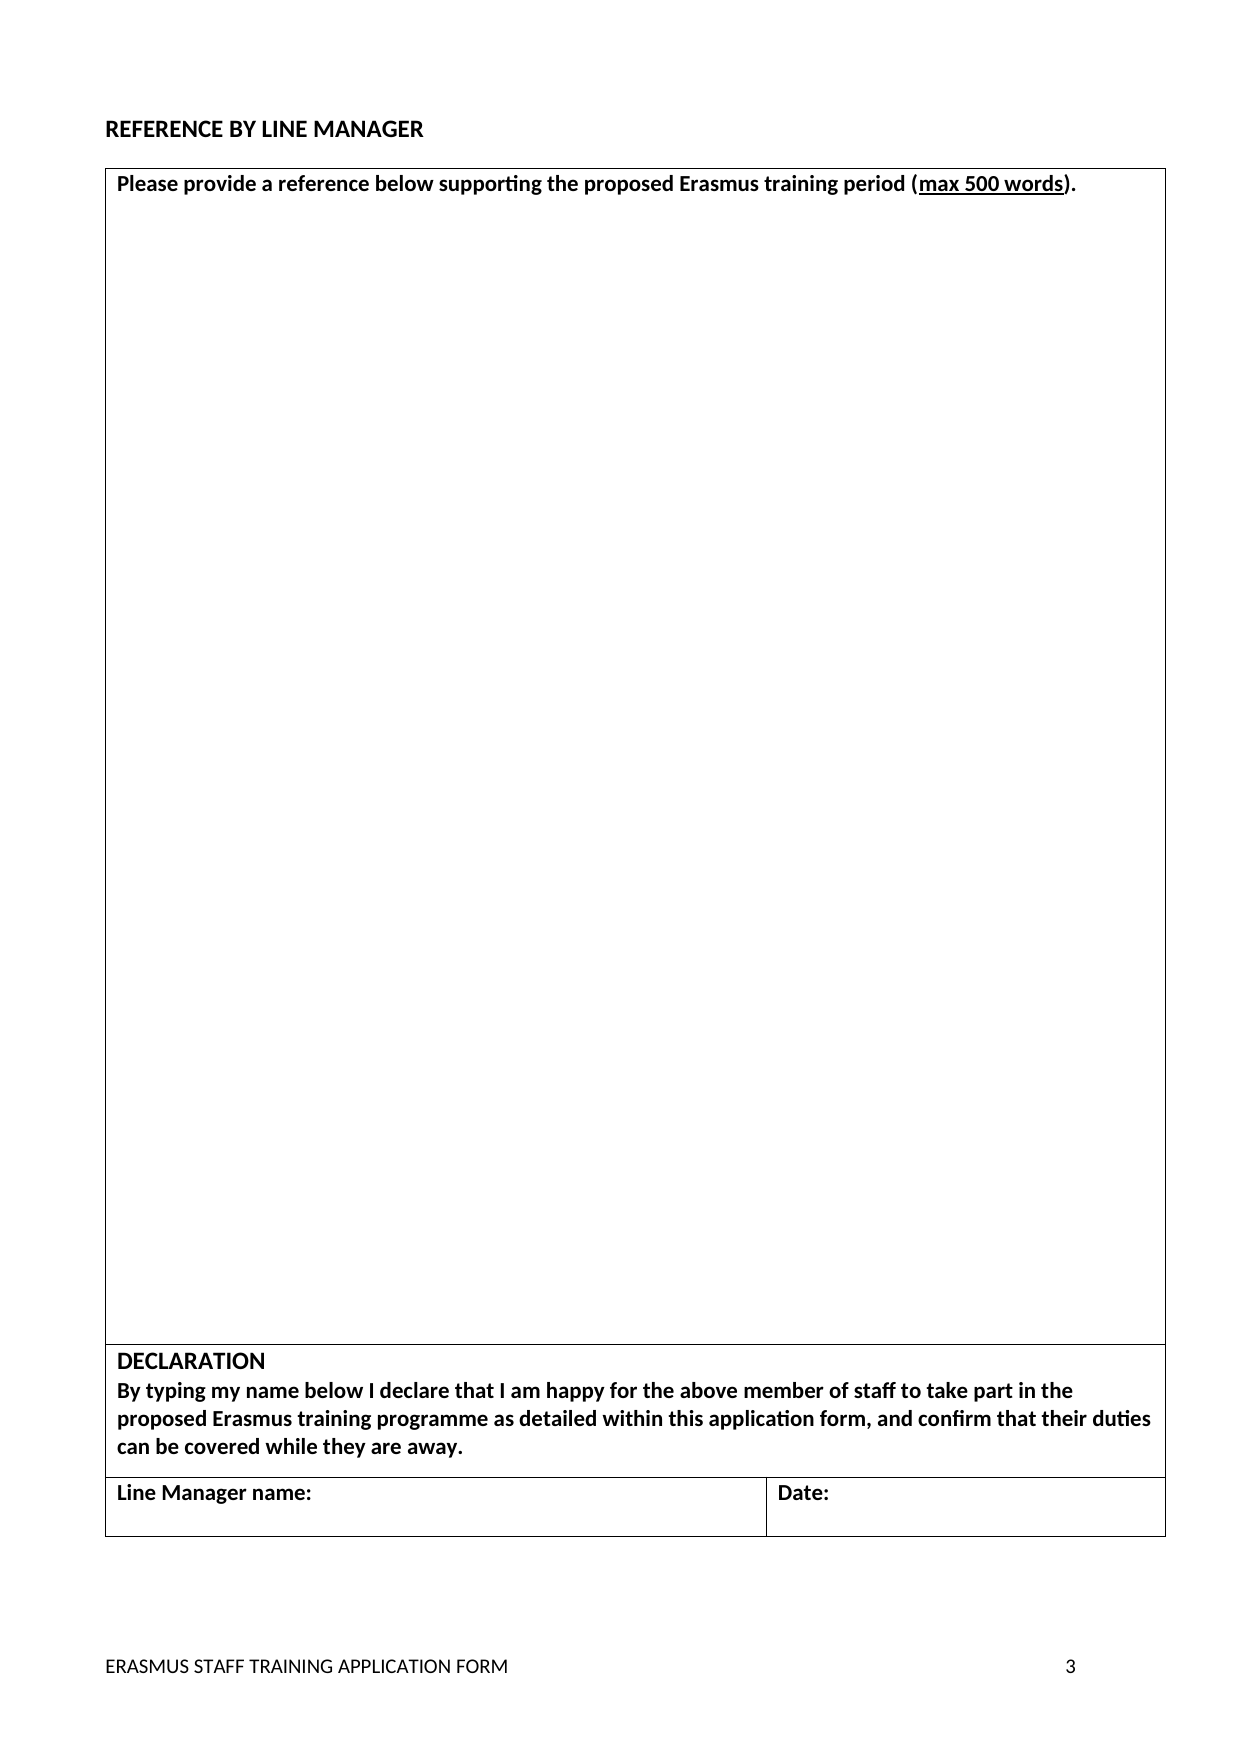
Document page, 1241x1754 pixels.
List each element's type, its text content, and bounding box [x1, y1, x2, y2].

table_header Please provide a reference below supporting the proposed Erasmus training period (max 500 words). [106, 169, 1165, 1344]
table_cell DECLARATION By typing my name below I declare that I am happy for the above member of staff to take part in the proposed Erasmus training programme as detailed within this application form, and confirm that their duties can be covered while they are away. [106, 1345, 1165, 1477]
text REFERENCE BY LINE MANAGER [105, 113, 1150, 143]
table_cell Line Manager name: [106, 1478, 766, 1536]
table_cell Date: [767, 1478, 1165, 1536]
